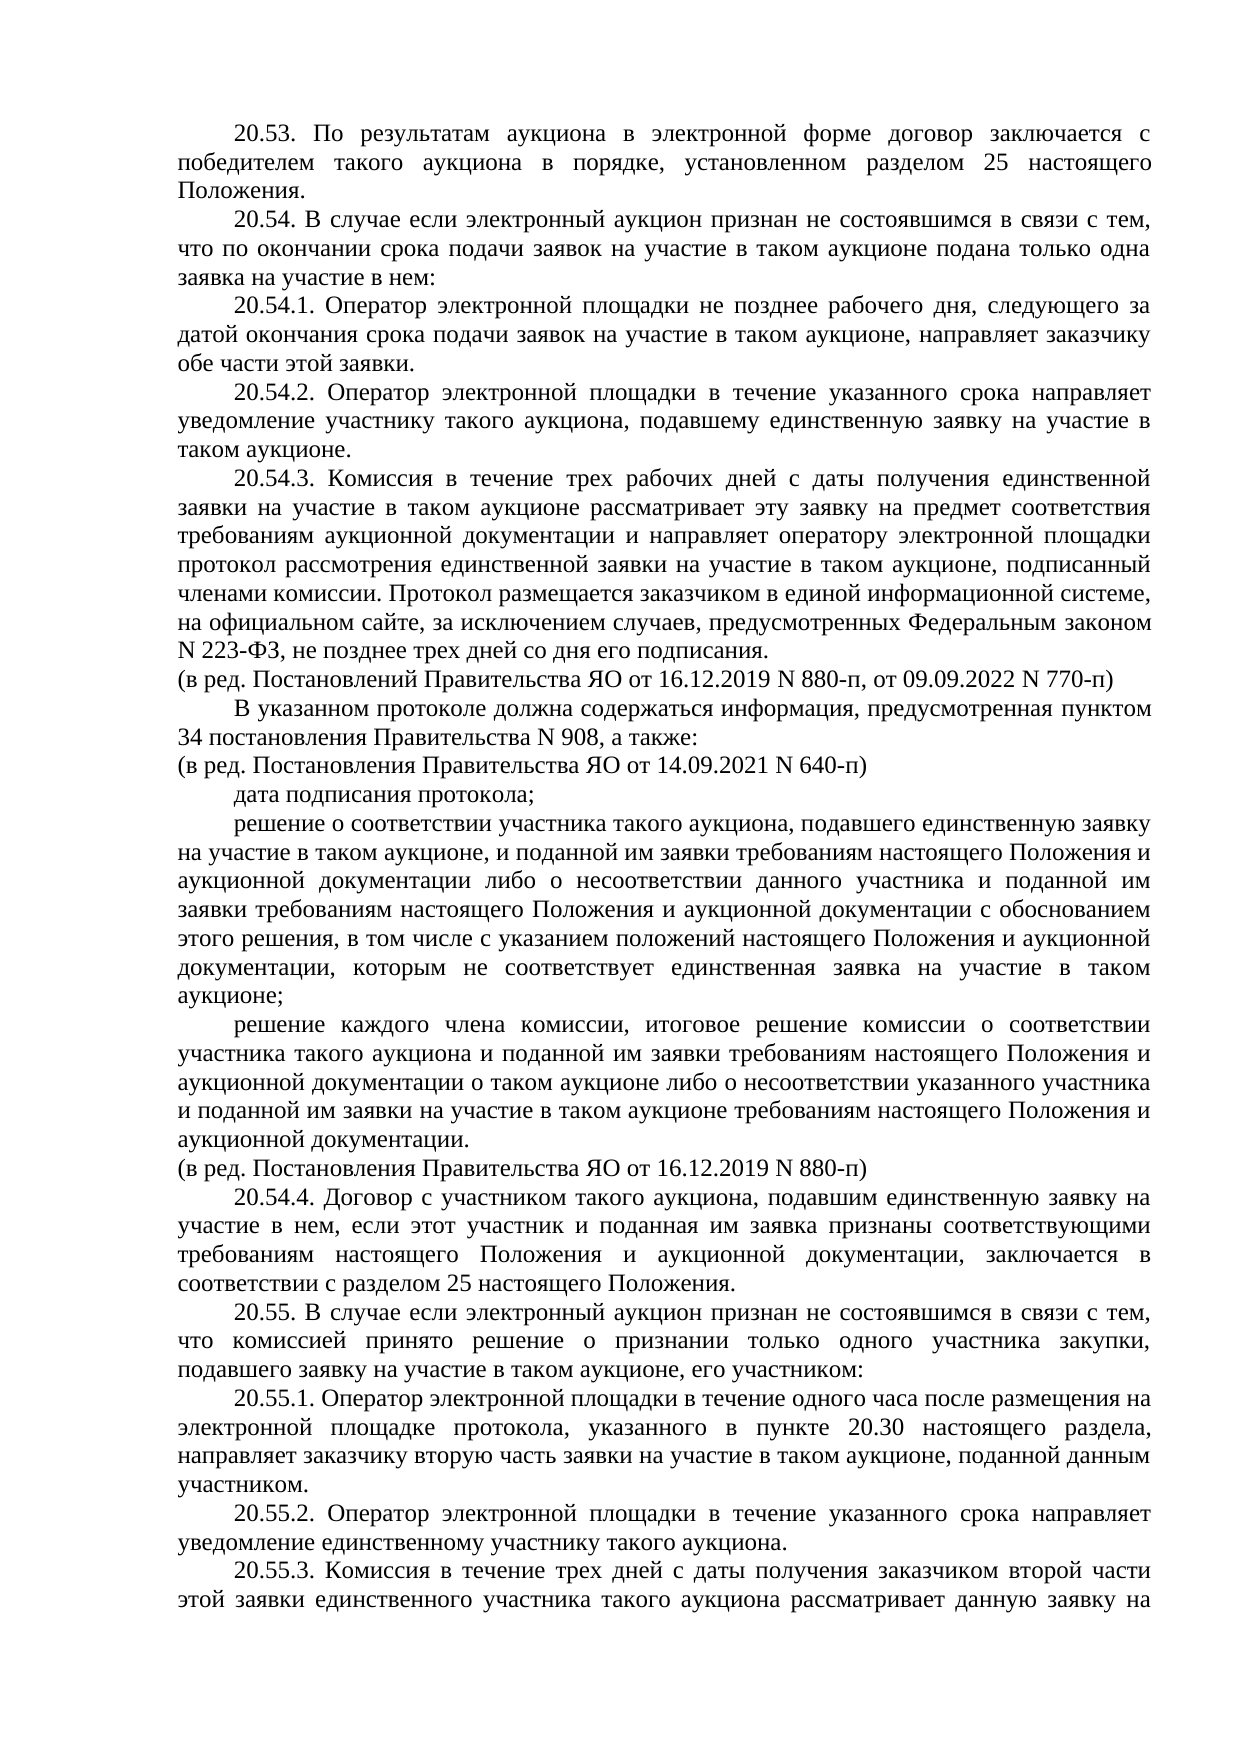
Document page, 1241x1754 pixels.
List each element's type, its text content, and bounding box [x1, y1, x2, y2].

title 20.55. В случае если электронный аукцион признан не состоявшимся в связи с тем, что комиссией принято решение о признании только одного участника закупки, подавшего заявку на участие в таком аукционе, его участником: [177, 1297, 1152, 1383]
title 20.54.2. Оператор электронной площадки в течение указанного срока направляет уведомление участнику такого аукциона, подавшему единственную заявку на участие в таком аукционе. [177, 377, 1152, 463]
title 20.53. По результатам аукциона в электронной форме договор заключается с победителем такого аукциона в порядке, установленном разделом 25 настоящего Положения. [177, 118, 1152, 204]
title 20.54. В случае если электронный аукцион признан не состоявшимся в связи с тем, что по окончании срока подачи заявок на участие в таком аукционе подана только одна заявка на участие в нем: [177, 204, 1152, 291]
title 20.54.3. Комиссия в течение трех рабочих дней с даты получения единственной заявки на участие в таком аукционе рассматривает эту заявку на предмет соответствия требованиям аукционной документации и направляет оператору электронной площадки протокол рассмотрения единственной заявки на участие в таком аукционе, подписанный членами комиссии. Протокол размещается заказчиком в единой информационной системе, на официальном сайте, за исключением случаев, предусмотренных Федеральным законом N 223-ФЗ, не позднее трех дней со дня его подписания. [177, 463, 1152, 664]
title (в ред. Постановлений Правительства ЯО от 16.12.2019 N 880-п, от 09.09.2022 N 770-п) [177, 664, 1152, 693]
title (в ред. Постановления Правительства ЯО от 14.09.2021 N 640-п) [177, 751, 1152, 779]
title 20.54.4. Договор с участником такого аукциона, подавшим единственную заявку на участие в нем, если этот участник и поданная им заявка признаны соответствующими требованиям настоящего Положения и аукционной документации, заключается в соответствии с разделом 25 настоящего Положения. [177, 1182, 1152, 1297]
title (в ред. Постановления Правительства ЯО от 16.12.2019 N 880-п) [177, 1153, 1152, 1182]
title В указанном протоколе должна содержаться информация, предусмотренная пунктом 34 постановления Правительства N 908, а также: [177, 693, 1152, 751]
title решение каждого члена комиссии, итоговое решение комиссии о соответствии участника такого аукциона и поданной им заявки требованиям настоящего Положения и аукционной документации о таком аукционе либо о несоответствии указанного участника и поданной им заявки на участие в таком аукционе требованиям настоящего Положения и аукционной документации. [177, 1009, 1152, 1153]
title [177, 1556, 1152, 1613]
title 20.55.1. Оператор электронной площадки в течение одного часа после размещения на электронной площадке протокола, указанного в пункте 20.30 настоящего раздела, направляет заказчику вторую часть заявки на участие в таком аукционе, поданной данным участником. [177, 1383, 1152, 1498]
title 20.55.2. Оператор электронной площадки в течение указанного срока направляет уведомление единственному участнику такого аукциона. [177, 1498, 1152, 1556]
title решение о соответствии участника такого аукциона, подавшего единственную заявку на участие в таком аукционе, и поданной им заявки требованиям настоящего Положения и аукционной документации либо о несоответствии данного участника и поданной им заявки требованиям настоящего Положения и аукционной документации с обоснованием этого решения, в том числе с указанием положений настоящего Положения и аукционной документации, которым не соответствует единственная заявка на участие в таком аукционе; [177, 808, 1152, 1009]
title дата подписания протокола; [177, 779, 1152, 808]
title 20.54.1. Оператор электронной площадки не позднее рабочего дня, следующего за датой окончания срока подачи заявок на участие в таком аукционе, направляет заказчику обе части этой заявки. [177, 291, 1152, 377]
